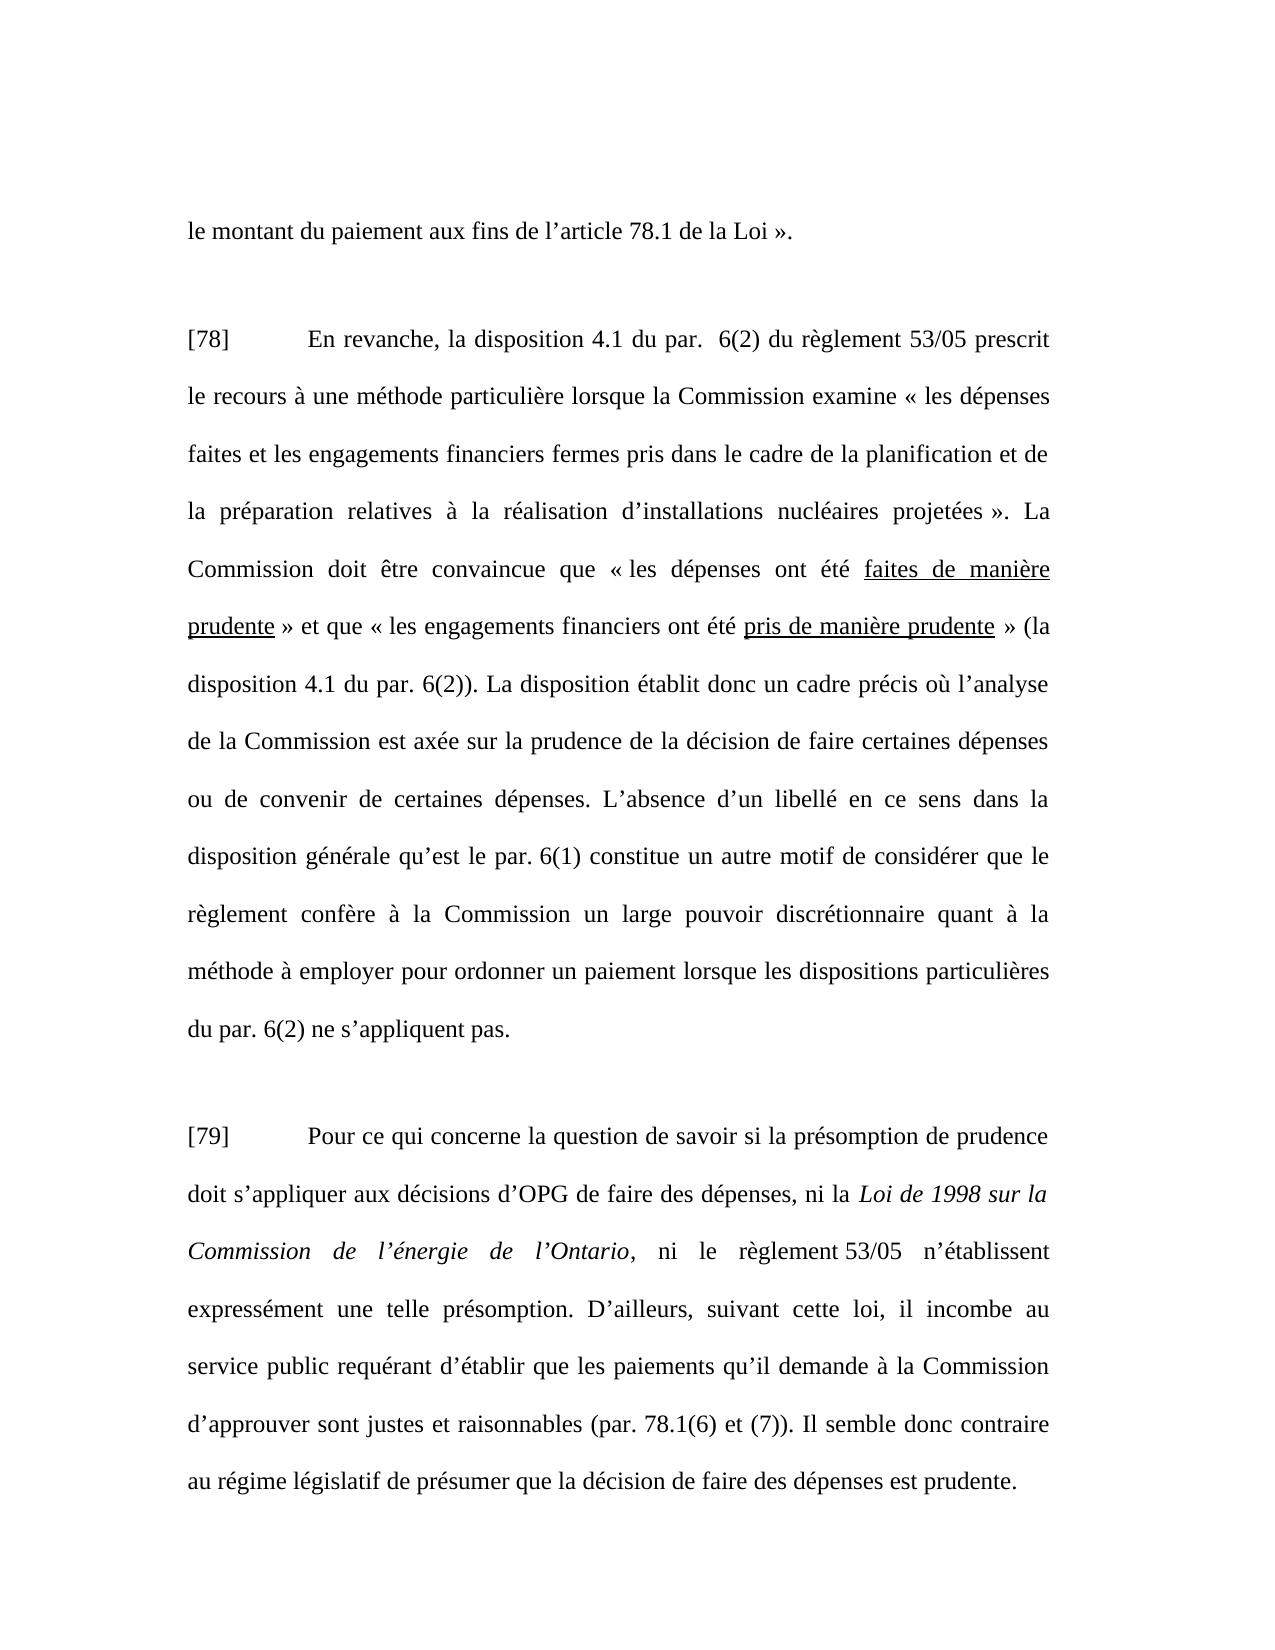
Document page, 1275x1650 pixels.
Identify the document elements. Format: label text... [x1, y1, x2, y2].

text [187, 216, 1050, 245]
text En revanche, la disposition 4.1 du par. 6(2) du règlement 53/05 prescrit le recours à une méthode particulière lorsque la Commission examine « les dépenses faites et les engagements financiers fermes pris dans le cadre de la planification et de la préparation relatives à la réalisation d’installations nucléaires projetées ». La Commission doit être convaincue que « les dépenses ont été faites de manière prudente » et que « les engagements financiers ont été pris de manière prudente » (la disposition 4.1 du par. 6(2)). La disposition établit donc un cadre précis où l’analyse de la Commission est axée sur la prudence de la décision de faire certaines dépenses ou de convenir de certaines dépenses. L’absence d’un libellé en ce sens dans la disposition générale qu’est le par. 6(1) constitue un autre motif de considérer que le règlement confère à la Commission un large pouvoir discrétionnaire quant à la méthode à employer pour ordonner un paiement lorsque les dispositions particulières du par. 6(2) ne s’appliquent pas. [187, 324, 1050, 1043]
text Pour ce qui concerne la question de savoir si la présomption de prudence doit s’appliquer aux décisions d’OPG de faire des dépenses, ni la Loi de 1998 sur la Commission de l’énergie de l’Ontario, ni le règlement 53/05 n’établissent expressément une telle présomption. D’ailleurs, suivant cette loi, il incombe au service public requérant d’établir que les paiements qu’il demande à la Commission d’approuver sont justes et raisonnables (par. 78.1(6) et (7)). Il semble donc contraire au régime législatif de présumer que la décision de faire des dépenses est prudente. [187, 1121, 1050, 1495]
